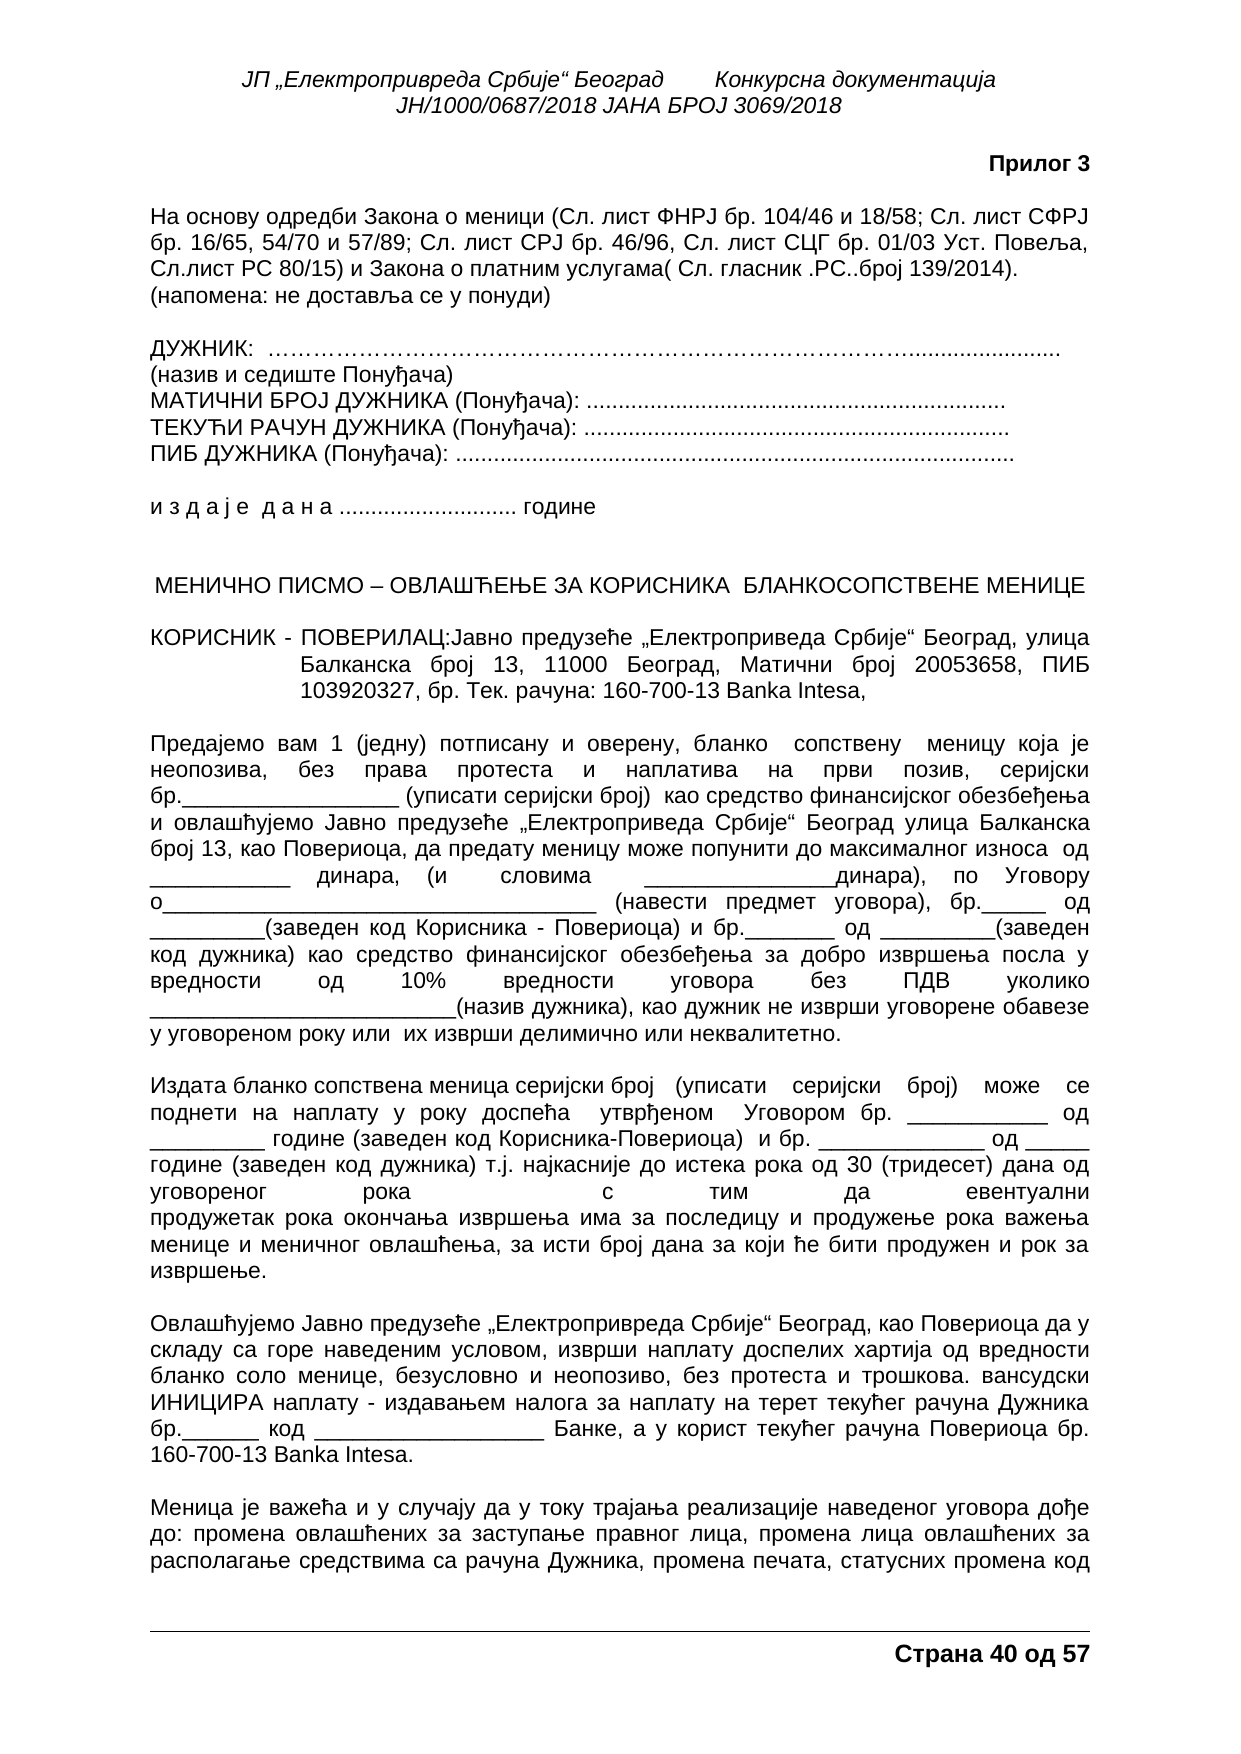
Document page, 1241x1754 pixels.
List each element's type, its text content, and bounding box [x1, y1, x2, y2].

text (назив и седиште Понуђача) [150, 361, 1090, 387]
text ПИБ ДУЖНИКА (Понуђача): ........................................................................................ [150, 440, 1090, 466]
text Овлашћујемо Јавно предузеће „Електропривреда Србије“ Београд, као Повериоца да у складу са горе наведеним условом, изврши наплату доспелих хартија од вредности бланко соло менице, безусловно и нeопозиво, без протеста и трошкова. вансудски ИНИЦИРА наплату - издавањем налога за наплату на терет текућег рачуна Дужника бр.______ код __________________ Банке, а у корист текућег рачуна Повериоца бр. 160-700-13 Banka Intesa. [150, 1309, 1090, 1468]
text ТЕКУЋИ РАЧУН ДУЖНИКА (Понуђача): ................................................................... [150, 413, 1090, 440]
text МЕНИЧНО ПИСМО – ОВЛАШЋЕЊЕ ЗА КОРИСНИКА БЛАНКОСОПСТВЕНЕ МЕНИЦЕ [150, 572, 1090, 598]
text Издата бланко сопствена меница серијски број (уписати серијски број) може се поднети на наплату у року доспећа утврђеном Уговором бр. ___________ од _________ године (заведен код Корисника-Повериоца) и бр. _____________ од _____ године (заведен код дужника) т.ј. најкасније до истека рока од 30 (тридесет) дана од уговореног рока с тим да евентуални продужетак рока окончања извршења има за последицу и продужење рока важења менице и меничног овлашћења, за исти број дана за који ће бити продужен и рок за извршење. [150, 1072, 1090, 1283]
text Предајемо вам 1 (једну) потписану и оверену, бланко сопствену меницу која је неопозива, без права протеста и наплатива на први позив, серијски бр._________________ (уписати серијски број) као средство финансијског обезбеђења и овлашћујемо Јавно предузеће „Електроприведа Србије“ Београд улица Балканска број 13, као Повериоца, да предату меницу може попунити до максималног износа од ___________ динара, (и словима _______________динара), по Уговору о__________________________________ (навести предмет уговора), бр._____ од _________(заведен код Корисника - Повериоца) и бр._______ од _________(заведен код дужника) као средство финансијског обезбеђења за добро извршења посла у вредности од 10% вредности уговора без ПДВ уколико ________________________(назив дужника), као дужник не изврши уговорене обавезе у уговореном року или их изврши делимично или неквалитетно. [150, 730, 1090, 1046]
text (напомена: не доставља се у понуди) [150, 282, 1090, 308]
text и з д а ј е д а н а ............................ године [150, 493, 1090, 519]
text Прилог 3 [150, 150, 1090, 176]
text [150, 1494, 1090, 1573]
text МАТИЧНИ БРОЈ ДУЖНИКА (Понуђача): .................................................................. [150, 387, 1090, 413]
text Нa oснoву oдрeдби Зaкoнa o мeници (Сл. лист ФНРJ бр. 104/46 и 18/58; Сл. лист СФРJ бр. 16/65, 54/70 и 57/89; Сл. лист СРJ бр. 46/96, Сл. лист СЦГ бр. 01/03 Уст. Повеља, Сл.лист РС 80/15) и Зaкoнa o платним услугама( Сл. гласник .РС..број 139/2014). [150, 203, 1090, 282]
text КОРИСНИК - ПОВЕРИЛАЦ:Јавно предузеће „Електроприведа Србије“ Београд, улица Балканска број 13, 11000 Београд, Матични број 20053658, ПИБ 103920327, бр. Тек. рачуна: 160-700-13 Banka Intesa, [150, 624, 1090, 703]
text ДУЖНИК: …………………………………………………………………………........................ [150, 334, 1090, 361]
